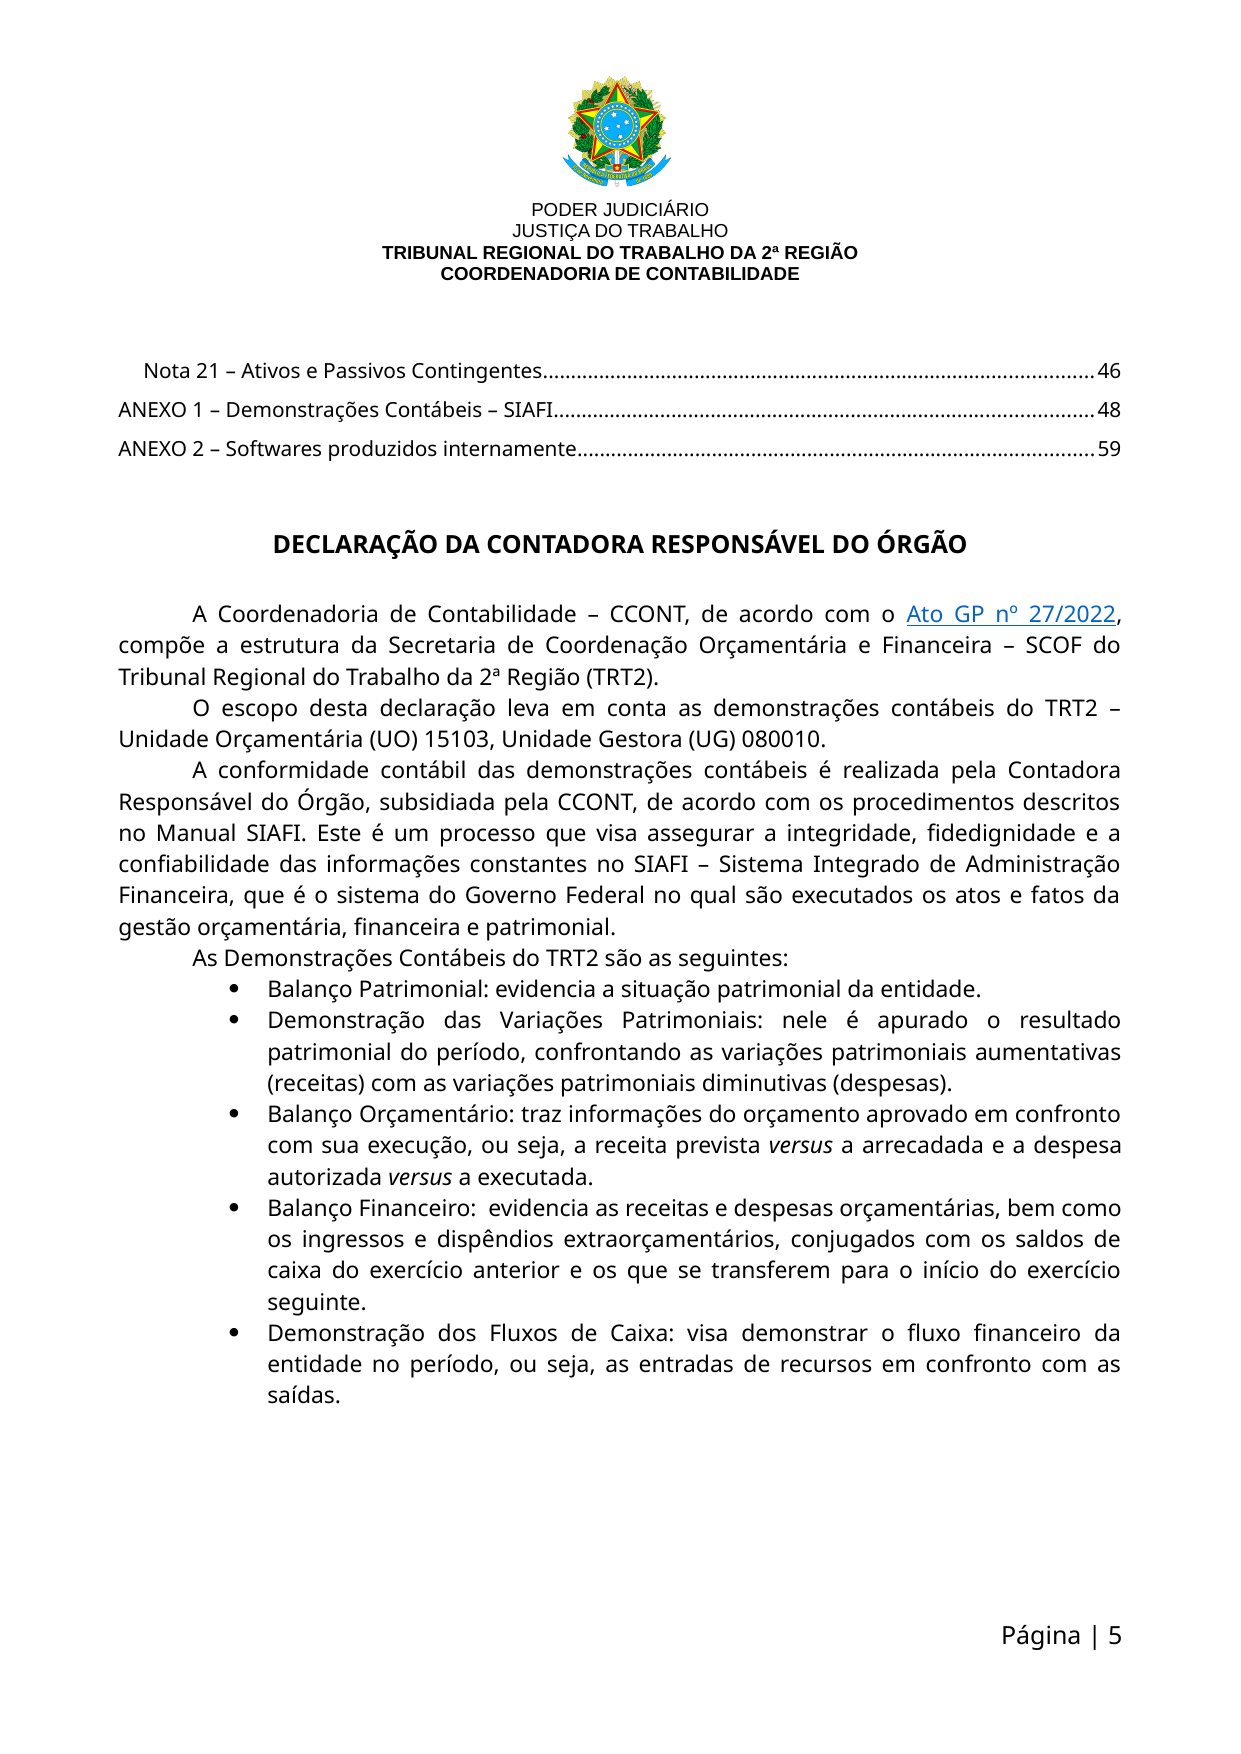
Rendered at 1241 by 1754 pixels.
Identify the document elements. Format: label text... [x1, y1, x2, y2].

text A Coordenadoria de Contabilidade – CCONT, de acordo com o Ato GP nº 27/2022, compõe a estrutura da Secretaria de Coordenação Orçamentária e Financeira – SCOF do Tribunal Regional do Trabalho da 2ª Região (TRT2). [118, 598, 1122, 692]
list Balanço Orçamentário: traz informações do orçamento aprovado em confronto com sua execução, ou seja, a receita prevista versus a arrecadada e a despesa autorizada versus a executada. [229, 1098, 1122, 1192]
list Demonstração das Variações Patrimoniais: nele é apurado o resultado patrimonial do período, confrontando as variações patrimoniais aumentativas (receitas) com as variações patrimoniais diminutivas (despesas). [229, 1004, 1122, 1098]
text ANEXO 1 – Demonstrações Contábeis – SIAFI 48 [118, 395, 1122, 424]
list Balanço Financeiro: evidencia as receitas e despesas orçamentárias, bem como os ingressos e dispêndios extraorçamentários, conjugados com os saldos de caixa do exercício anterior e os que se transferem para o início do exercício seguinte. [229, 1192, 1122, 1317]
text As Demonstrações Contábeis do TRT2 são as seguintes: [118, 942, 1122, 973]
list Demonstração dos Fluxos de Caixa: visa demonstrar o fluxo financeiro da entidade no período, ou seja, as entradas de recursos em confronto com as saídas. [229, 1317, 1122, 1411]
text ANEXO 2 – Softwares produzidos internamente 59 [118, 434, 1122, 463]
text A conformidade contábil das demonstrações contábeis é realizada pela Contadora Responsável do Órgão, subsidiada pela CCONT, de acordo com os procedimentos descritos no Manual SIAFI. Este é um processo que visa assegurar a integridade, fidedignidade e a confiabilidade das informações constantes no SIAFI – Sistema Integrado de Administração Financeira, que é o sistema do Governo Federal no qual são executados os atos e fatos da gestão orçamentária, financeira e patrimonial. [118, 754, 1122, 942]
text O escopo desta declaração leva em conta as demonstrações contábeis do TRT2 – Unidade Orçamentária (UO) 15103, Unidade Gestora (UG) 080010. [118, 692, 1122, 754]
list Balanço Patrimonial: evidencia a situação patrimonial da entidade. [229, 973, 1122, 1004]
subtitle DECLARAÇÃO DA CONTADORA RESPONSÁVEL DO ÓRGÃO [118, 527, 1122, 561]
text Nota 21 – Ativos e Passivos Contingentes 46 [143, 357, 1122, 385]
